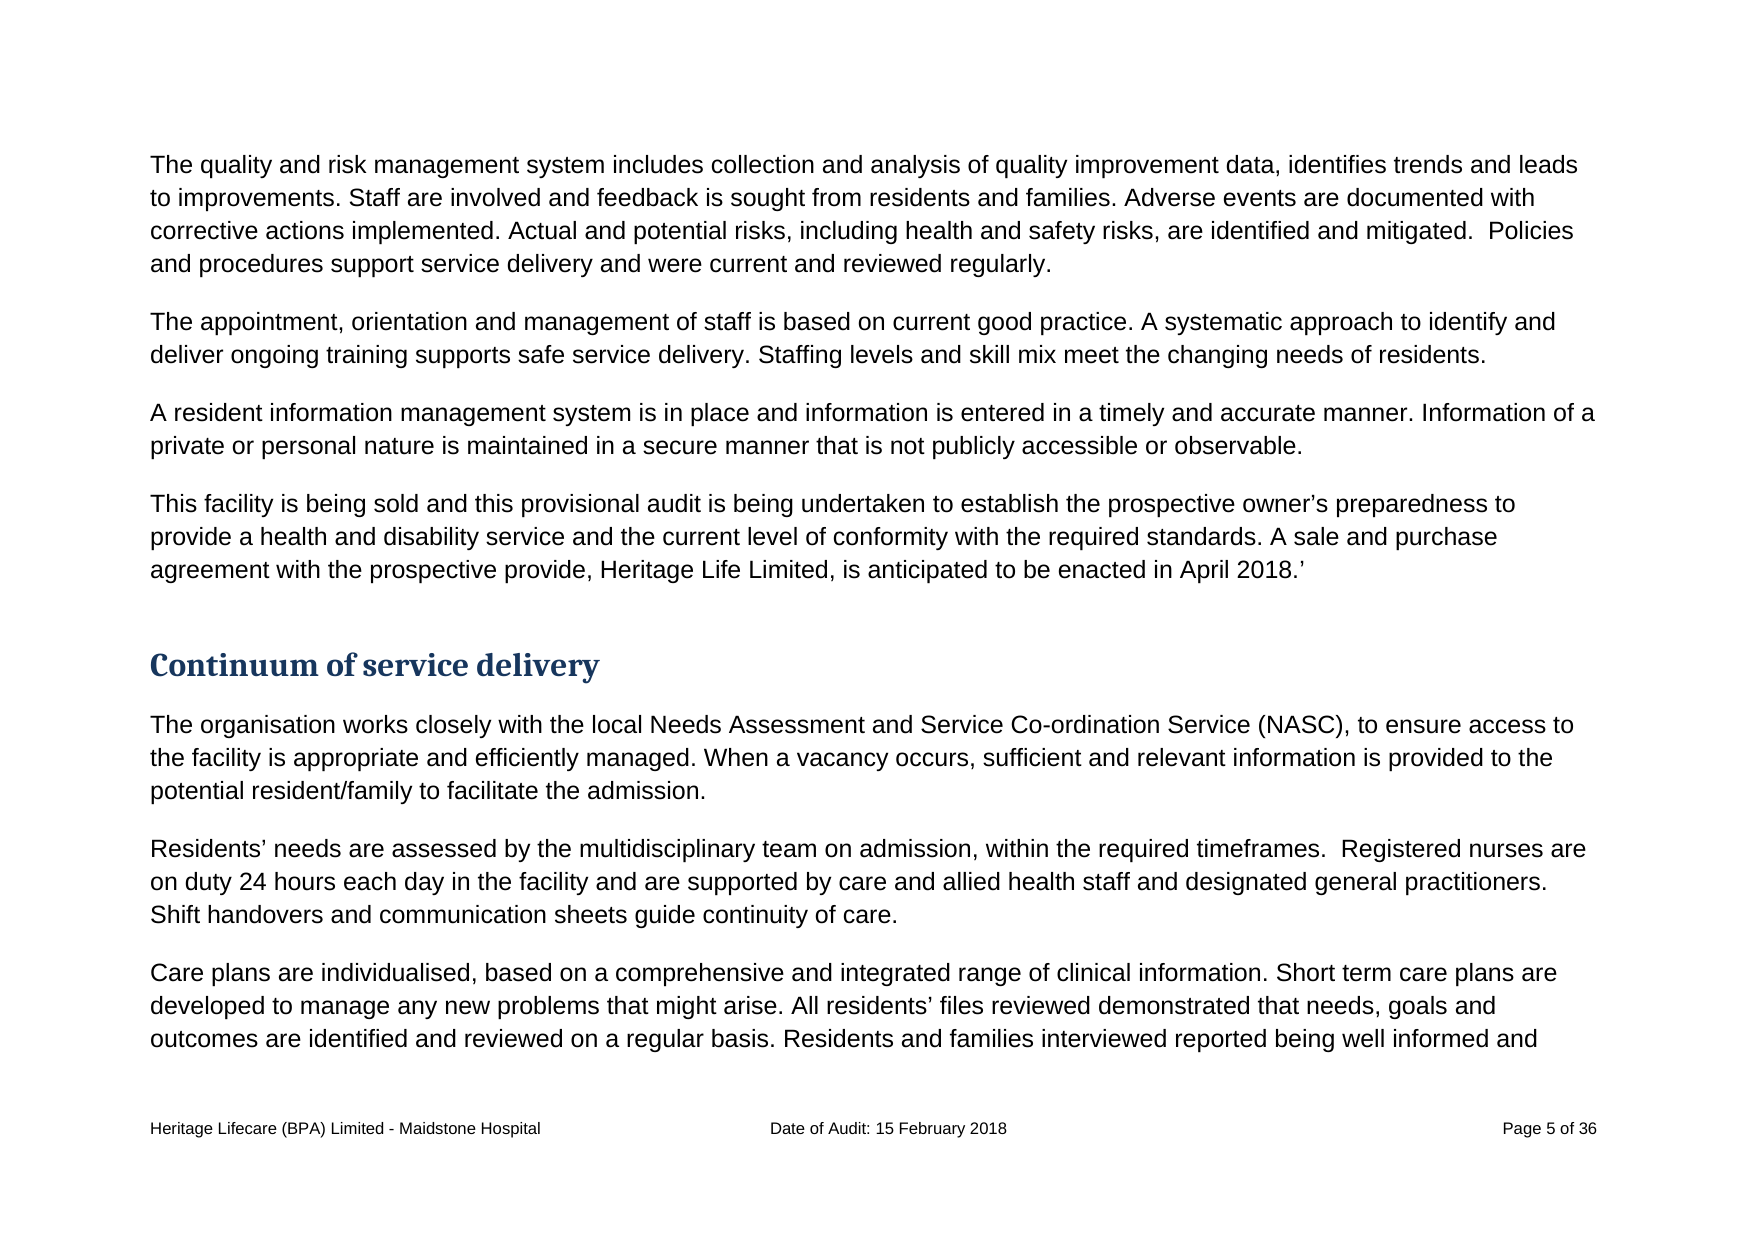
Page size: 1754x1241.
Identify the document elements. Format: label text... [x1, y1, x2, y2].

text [150, 958, 1604, 1052]
text The organisation works closely with the local Needs Assessment and Service Co-ordination Service (NASC), to ensure access to the facility is appropriate and efficiently managed. When a vacancy occurs, sufficient and relevant information is provided to the potential resident/family to facilitate the admission. [150, 709, 1604, 804]
text Residents’ needs are assessed by the multidisciplinary team on admission, within the required timeframes. Registered nurses are on duty 24 hours each day in the facility and are supported by care and allied health staff and designated general practitioners. Shift handovers and communication sheets guide continuity of care. [150, 834, 1604, 928]
text This facility is being sold and this provisional audit is being undertaken to establish the prospective owner’s preparedness to provide a health and disability service and the current level of conformity with the required standards. A sale and purchase agreement with the prospective provide, Heritage Life Limited, is anticipated to be enacted in April 2018.’ [150, 489, 1604, 584]
text The quality and risk management system includes collection and analysis of quality improvement data, identifies trends and leads to improvements. Staff are involved and feedback is sought from residents and families. Adverse events are documented with corrective actions implemented. Actual and potential risks, including health and safety risks, are identified and mitigated. Policies and procedures support service delivery and were current and reviewed regularly. [150, 150, 1604, 278]
text The appointment, orientation and management of staff is based on current good practice. A systematic approach to identify and deliver ongoing training supports safe service delivery. Staffing levels and skill mix meet the changing needs of residents. [150, 307, 1604, 369]
subtitle Continuum of service delivery [150, 646, 1604, 684]
text A resident information management system is in place and information is entered in a timely and accurate manner. Information of a private or personal nature is maintained in a secure manner that is not publicly accessible or observable. [150, 398, 1604, 460]
